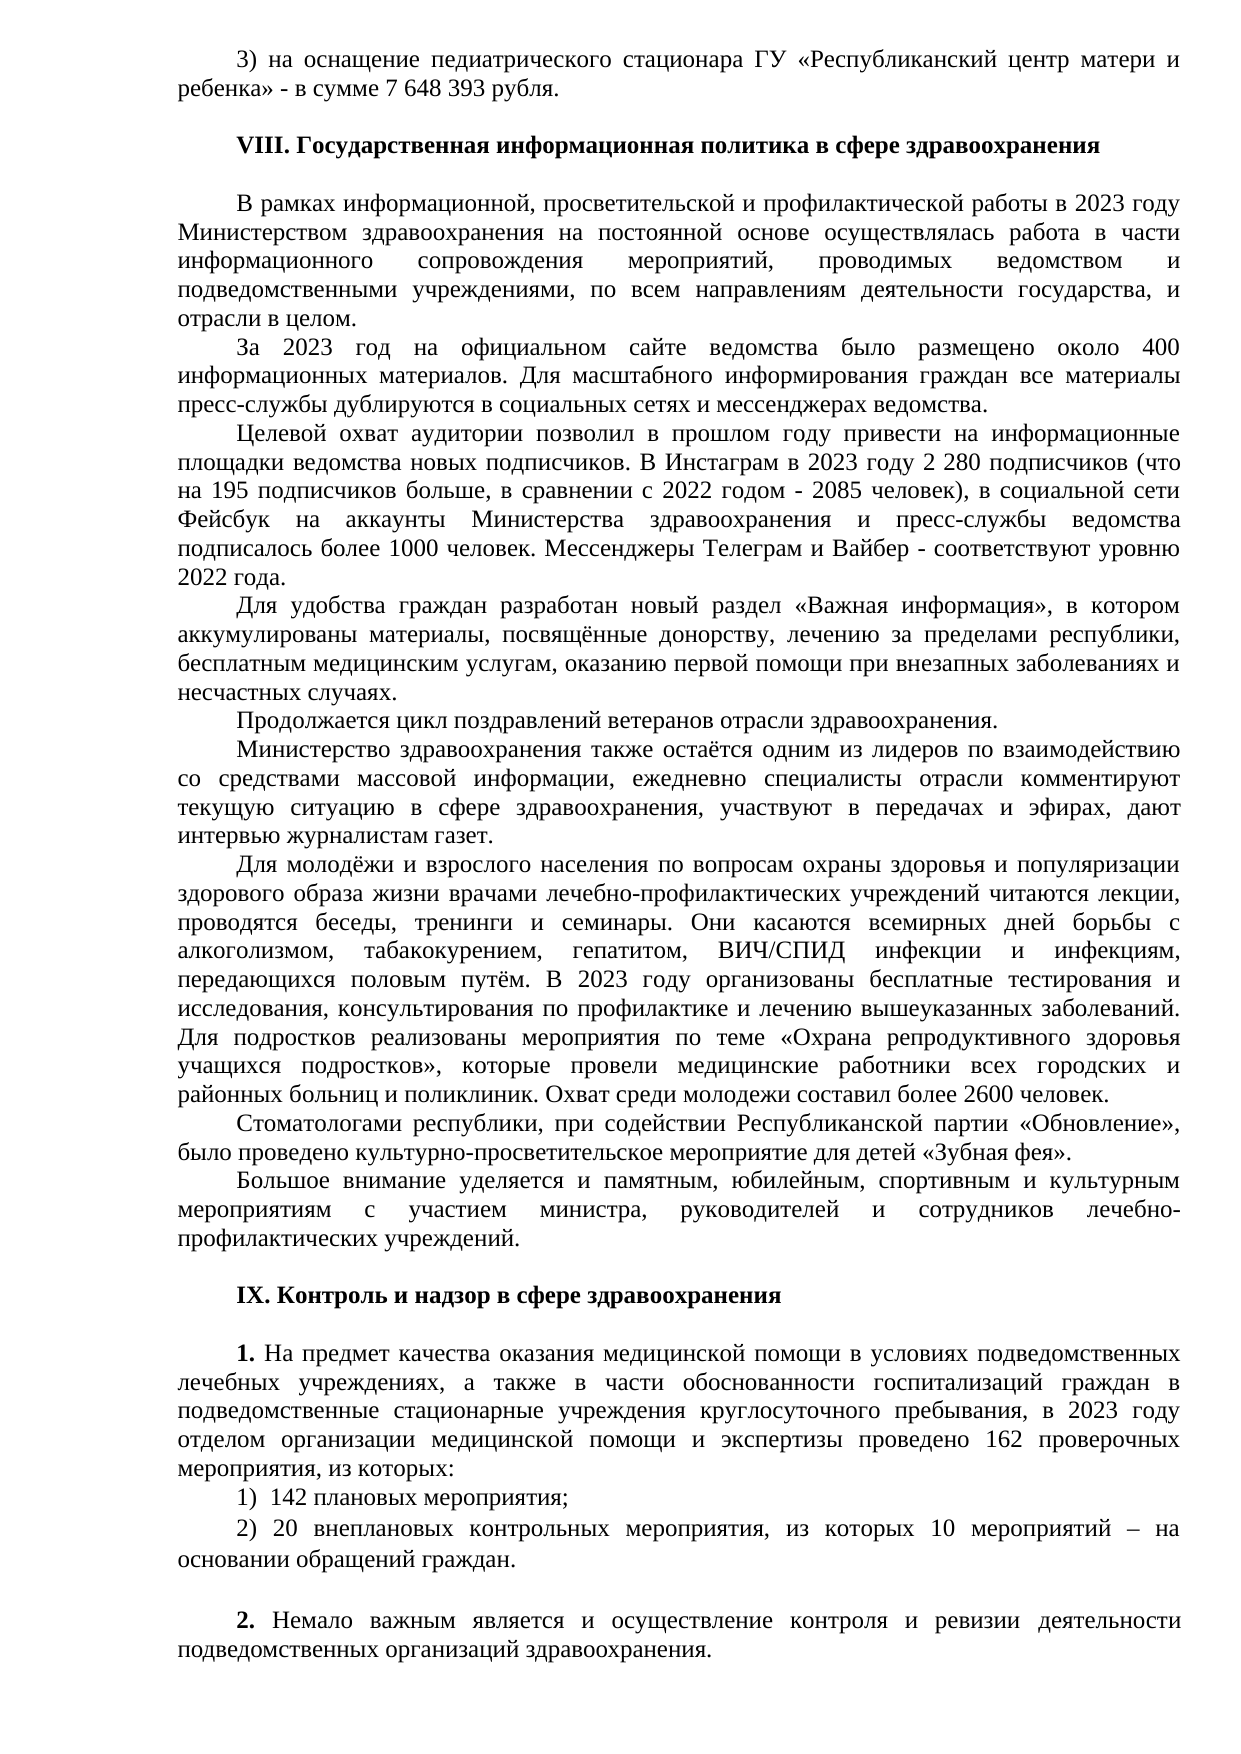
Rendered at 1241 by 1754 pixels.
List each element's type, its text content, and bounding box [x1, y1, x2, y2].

text Большое внимание уделяется и памятным, юбилейным, спортивным и культурным мероприятиям с участием министра, руководителей и сотрудников лечебно-профилактических учреждений. [177, 1166, 1181, 1252]
text 1) 142 плановых мероприятия; [177, 1482, 1181, 1511]
text Стоматологами республики, при содействии Республиканской партии «Обновление», было проведено культурно-просветительское мероприятие для детей «Зубная фея». [177, 1108, 1181, 1166]
text Для молодёжи и взрослого населения по вопросам охраны здоровья и популяризации здорового образа жизни врачами лечебно-профилактических учреждений читаются лекции, проводятся беседы, тренинги и семинары. Они касаются всемирных дней борьбы с алкоголизмом, табакокурением, гепатитом, ВИЧ/СПИД инфекции и инфекциям, передающихся половым путём. В 2023 году организованы бесплатные тестирования и исследования, консультирования по профилактике и лечению вышеуказанных заболеваний. Для подростков реализованы мероприятия по теме «Охрана репродуктивного здоровья учащихся подростков», которые провели медицинские работники всех городских и районных больниц и поликлиник. Охват среди молодежи составил более 2600 человек. [177, 849, 1181, 1108]
text Продолжается цикл поздравлений ветеранов отрасли здравоохранения. [177, 706, 1181, 734]
text Для удобства граждан разработан новый раздел «Важная информация», в котором аккумулированы материалы, посвящённые донорству, лечению за пределами республики, бесплатным медицинским услугам, оказанию первой помощи при внезапных заболеваниях и несчастных случаях. [177, 591, 1181, 706]
text 3) на оснащение педиатрического стационара ГУ «Республиканский центр матери и ребенка» - в сумме 7 648 393 рубля. [177, 44, 1181, 102]
text 1. На предмет качества оказания медицинской помощи в условиях подведомственных лечебных учреждениях, а также в части обоснованности госпитализаций граждан в подведомственные стационарные учреждения круглосуточного пребывания, в 2023 году отделом организации медицинской помощи и экспертизы проведено 162 проверочных мероприятия, из которых: [177, 1338, 1181, 1482]
text В рамках информационной, просветительской и профилактической работы в 2023 году Министерством здравоохранения на постоянной основе осуществлялась работа в части информационного сопровождения мероприятий, проводимых ведомством и подведомственными учреждениями, по всем направлениям деятельности государства, и отрасли в целом. [177, 188, 1181, 332]
text За 2023 год на официальном сайте ведомства было размещено около 400 информационных материалов. Для масштабного информирования граждан все материалы пресс-службы дублируются в социальных сетях и мессенджерах ведомства. [177, 332, 1181, 418]
text 2) 20 внеплановых контрольных мероприятия, из которых 10 мероприятий – на основании обращений граждан. [177, 1513, 1181, 1573]
text 2. Немало важным является и осуществление контроля и ревизии деятельности подведомственных организаций здравоохранения. [177, 1605, 1181, 1663]
text IX. Контроль и надзор в сфере здравоохранения [177, 1281, 1181, 1309]
text VIII. Государственная информационная политика в сфере здравоохранения [177, 131, 1181, 159]
text Целевой охват аудитории позволил в прошлом году привести на информационные площадки ведомства новых подписчиков. В Инстаграм в 2023 году 2 280 подписчиков (что на 195 подписчиков больше, в сравнении с 2022 годом - 2085 человек), в социальной сети Фейсбук на аккаунты Министерства здравоохранения и пресс-службы ведомства подписалось более 1000 человек. Мессенджеры Телеграм и Вайбер - соответствуют уровню 2022 года. [177, 418, 1181, 591]
text Министерство здравоохранения также остаётся одним из лидеров по взаимодействию со средствами массовой информации, ежедневно специалисты отрасли комментируют текущую ситуацию в сфере здравоохранения, участвуют в передачах и эфирах, дают интервью журналистам газет. [177, 734, 1181, 849]
